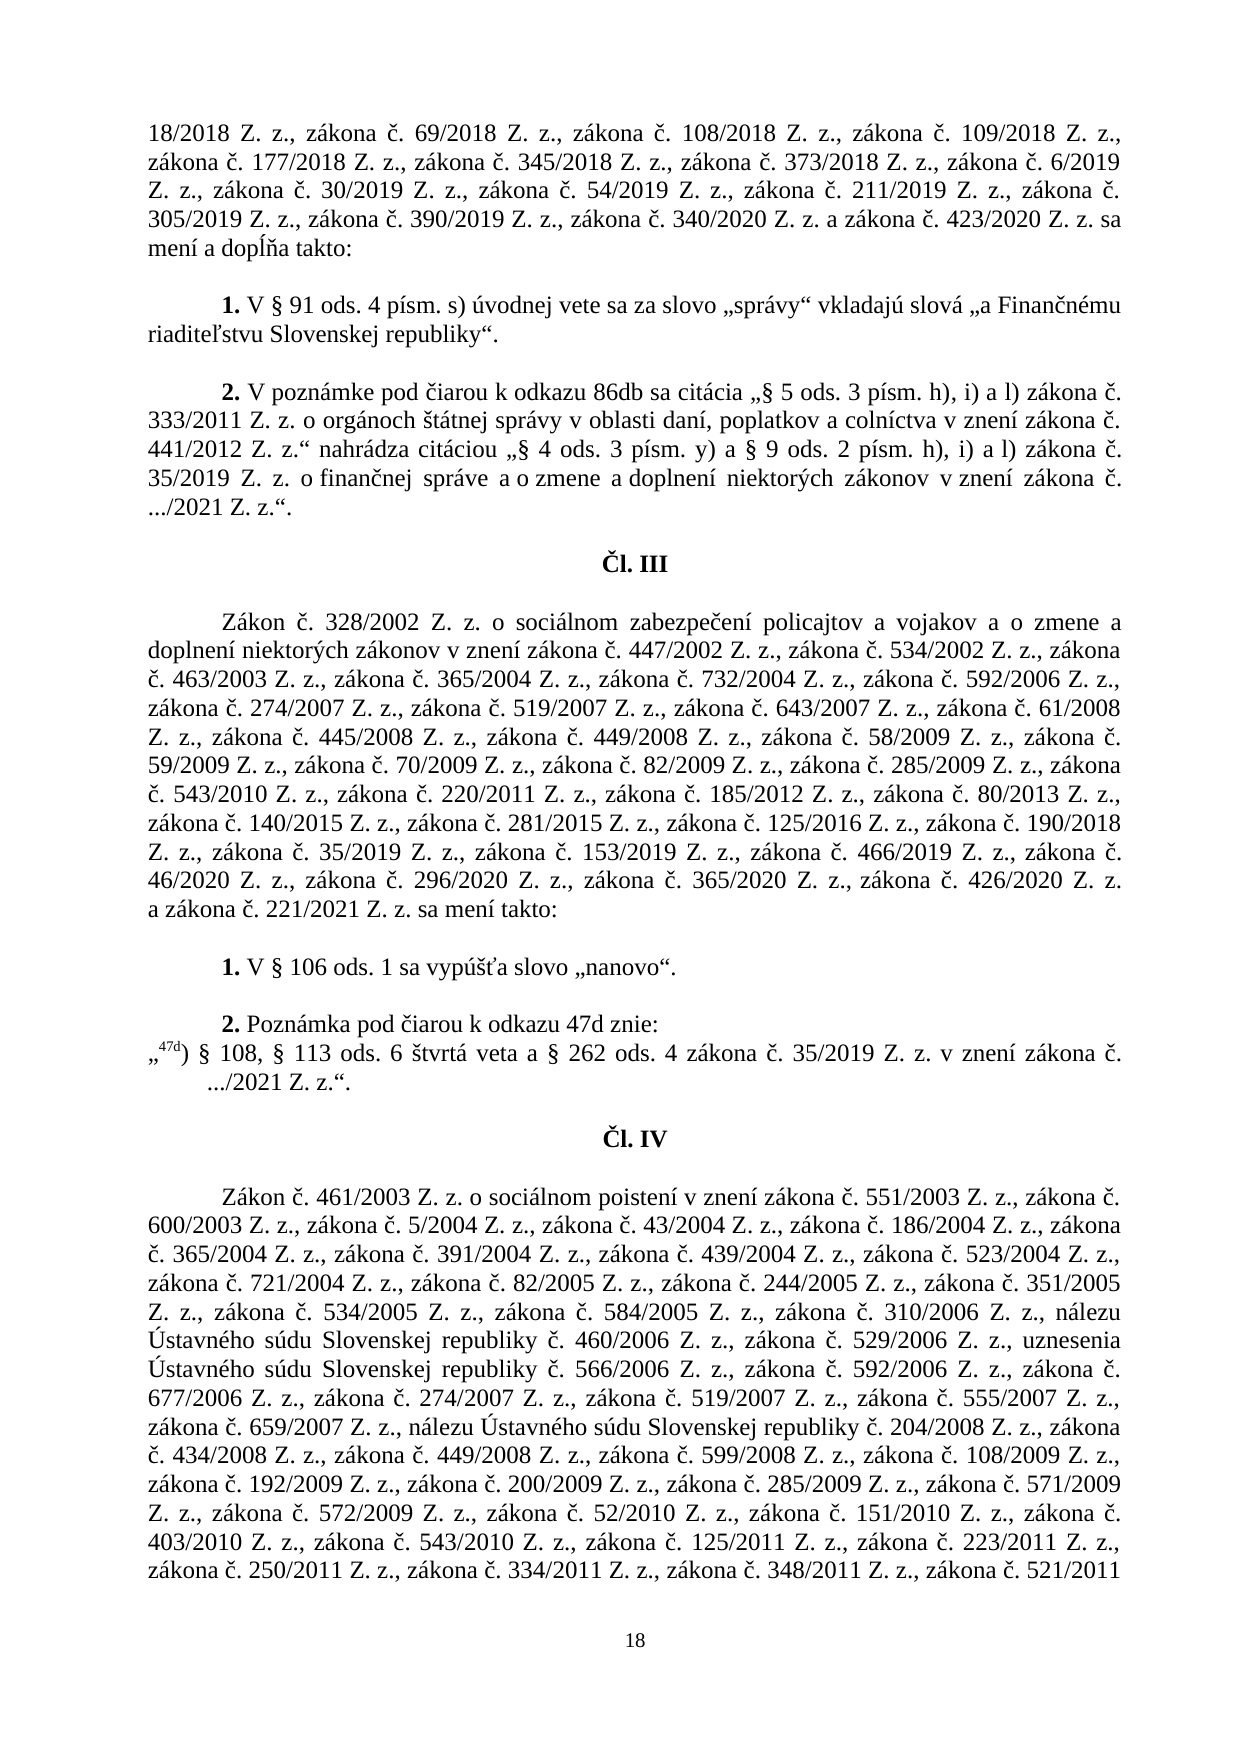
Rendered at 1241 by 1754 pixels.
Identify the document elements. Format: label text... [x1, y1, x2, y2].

text 1. V § 91 ods. 4 písm. s) úvodnej vete sa za slovo „správy“ vkladajú slová „a Finančnému riaditeľstvu Slovenskej republiky“. [148, 291, 1122, 348]
text 1. V § 106 ods. 1 sa vypúšťa slovo „nanovo“. [148, 952, 1122, 981]
text 2. V poznámke pod čiarou k odkazu 86db sa citácia „§ 5 ods. 3 písm. h), i) a l) zákona č. 333/2011 Z. z. o orgánoch štátnej správy v oblasti daní, poplatkov a colníctva v znení zákona č. 441/2012 Z. z.“ nahrádza citáciou „§ 4 ods. 3 písm. y) a § 9 ods. 2 písm. h), i) a l) zákona č. 35/2019 Z. z. o finančnej správe a o zmene a doplnení niektorých zákonov v znení zákona č. .../2021 Z. z.“. [148, 377, 1122, 521]
text Čl. III [148, 549, 1122, 578]
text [148, 1182, 1122, 1584]
text „47d) § 108, § 113 ods. 6 štvrtá veta a § 262 ods. 4 zákona č. 35/2019 Z. z. v znení zákona č. .../2021 Z. z.“. [148, 1038, 1122, 1096]
text Čl. IV [148, 1124, 1122, 1153]
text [148, 118, 1122, 262]
text 2. Poznámka pod čiarou k odkazu 47d znie: [148, 1009, 1122, 1038]
text Zákon č. 328/2002 Z. z. o sociálnom zabezpečení policajtov a vojakov a o zmene a doplnení niektorých zákonov v znení zákona č. 447/2002 Z. z., zákona č. 534/2002 Z. z., zákona č. 463/2003 Z. z., zákona č. 365/2004 Z. z., zákona č. 732/2004 Z. z., zákona č. 592/2006 Z. z., zákona č. 274/2007 Z. z., zákona č. 519/2007 Z. z., zákona č. 643/2007 Z. z., zákona č. 61/2008 Z. z., zákona č. 445/2008 Z. z., zákona č. 449/2008 Z. z., zákona č. 58/2009 Z. z., zákona č. 59/2009 Z. z., zákona č. 70/2009 Z. z., zákona č. 82/2009 Z. z., zákona č. 285/2009 Z. z., zákona č. 543/2010 Z. z., zákona č. 220/2011 Z. z., zákona č. 185/2012 Z. z., zákona č. 80/2013 Z. z., zákona č. 140/2015 Z. z., zákona č. 281/2015 Z. z., zákona č. 125/2016 Z. z., zákona č. 190/2018 Z. z., zákona č. 35/2019 Z. z., zákona č. 153/2019 Z. z., zákona č. 466/2019 Z. z., zákona č. 46/2020 Z. z., zákona č. 296/2020 Z. z., zákona č. 365/2020 Z. z., zákona č. 426/2020 Z. z. a zákona č. 221/2021 Z. z. sa mení takto: [148, 607, 1122, 923]
